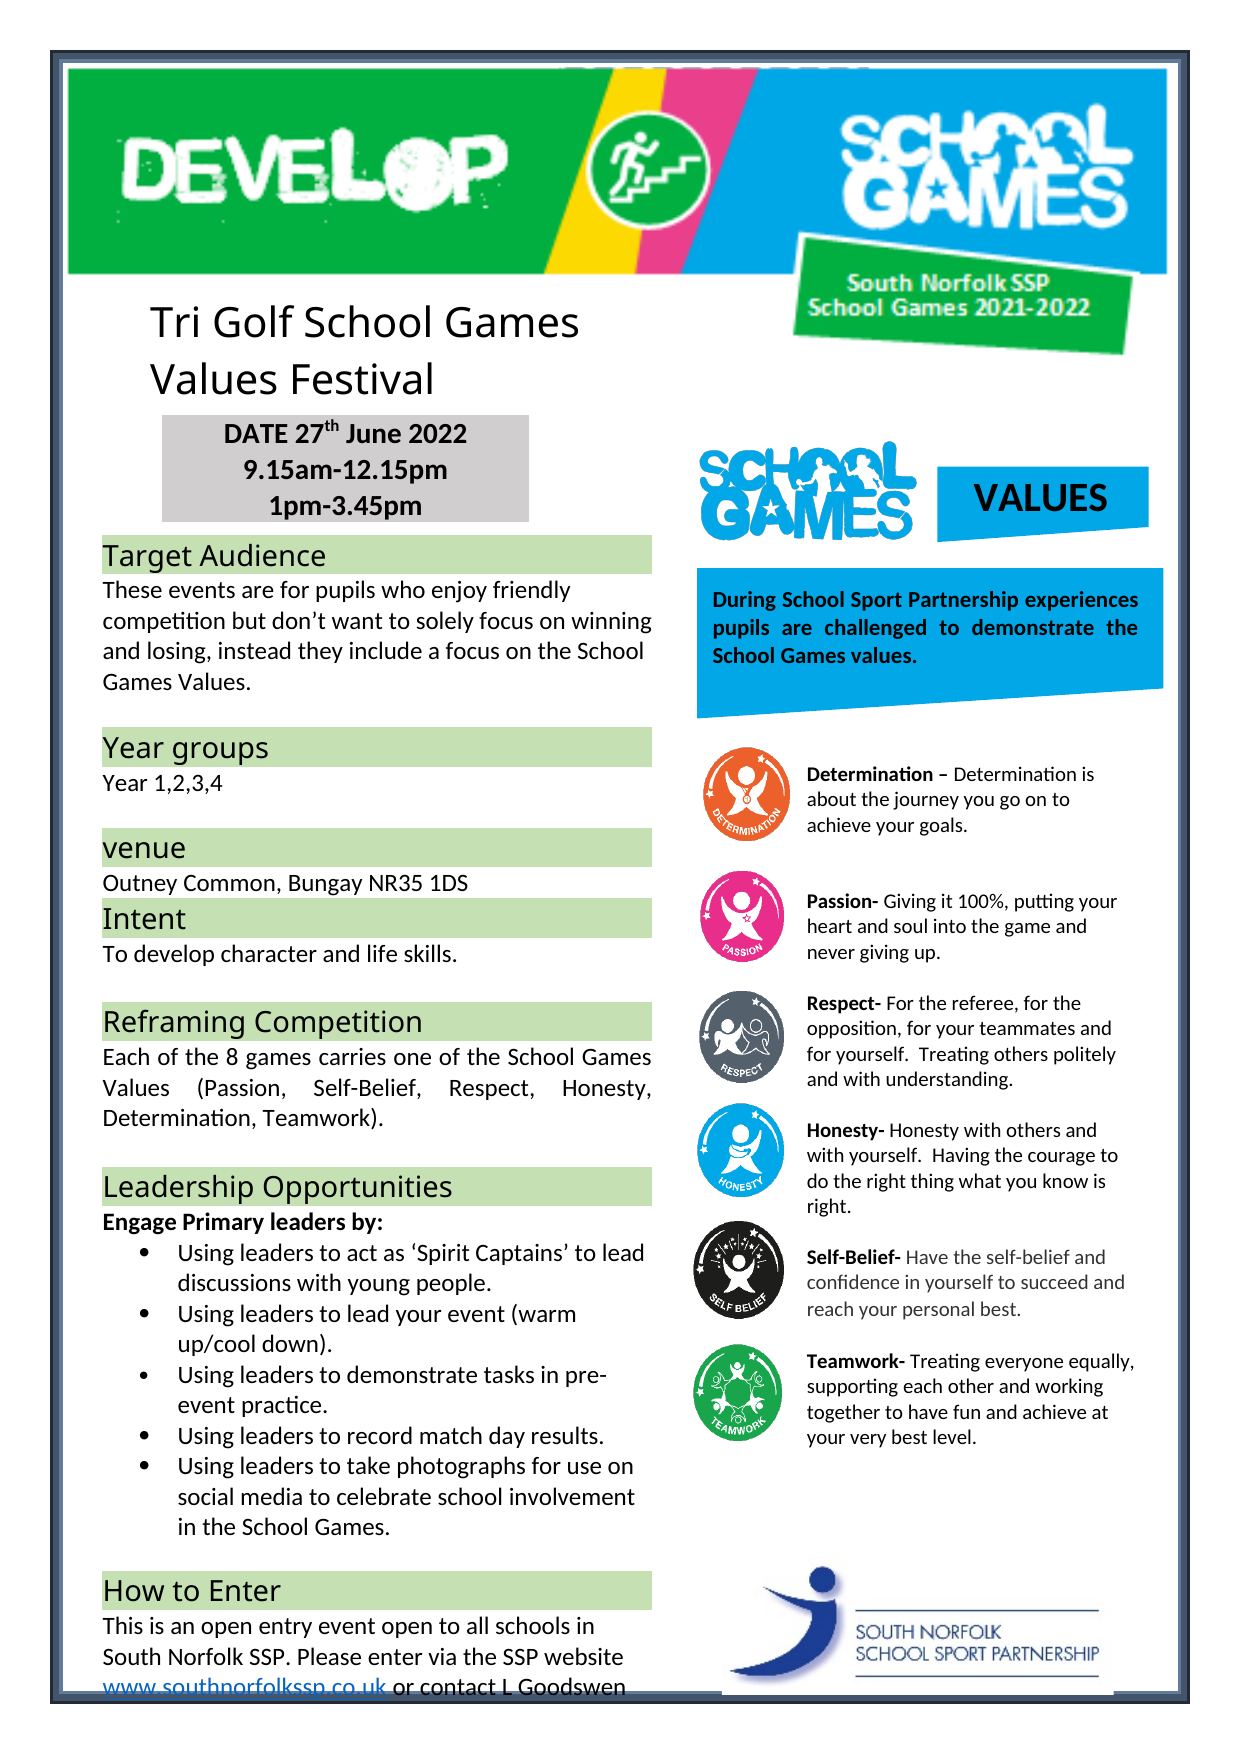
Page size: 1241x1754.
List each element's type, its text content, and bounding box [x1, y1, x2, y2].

picture [64, 67, 1170, 375]
picture [695, 1101, 786, 1199]
picture [690, 431, 926, 550]
picture [701, 745, 792, 843]
picture [697, 988, 786, 1085]
picture [691, 1218, 786, 1321]
picture [721, 1554, 1114, 1695]
picture [698, 868, 786, 964]
picture [691, 1342, 784, 1443]
text Tri Golf School Games Values Festival [150, 293, 620, 407]
